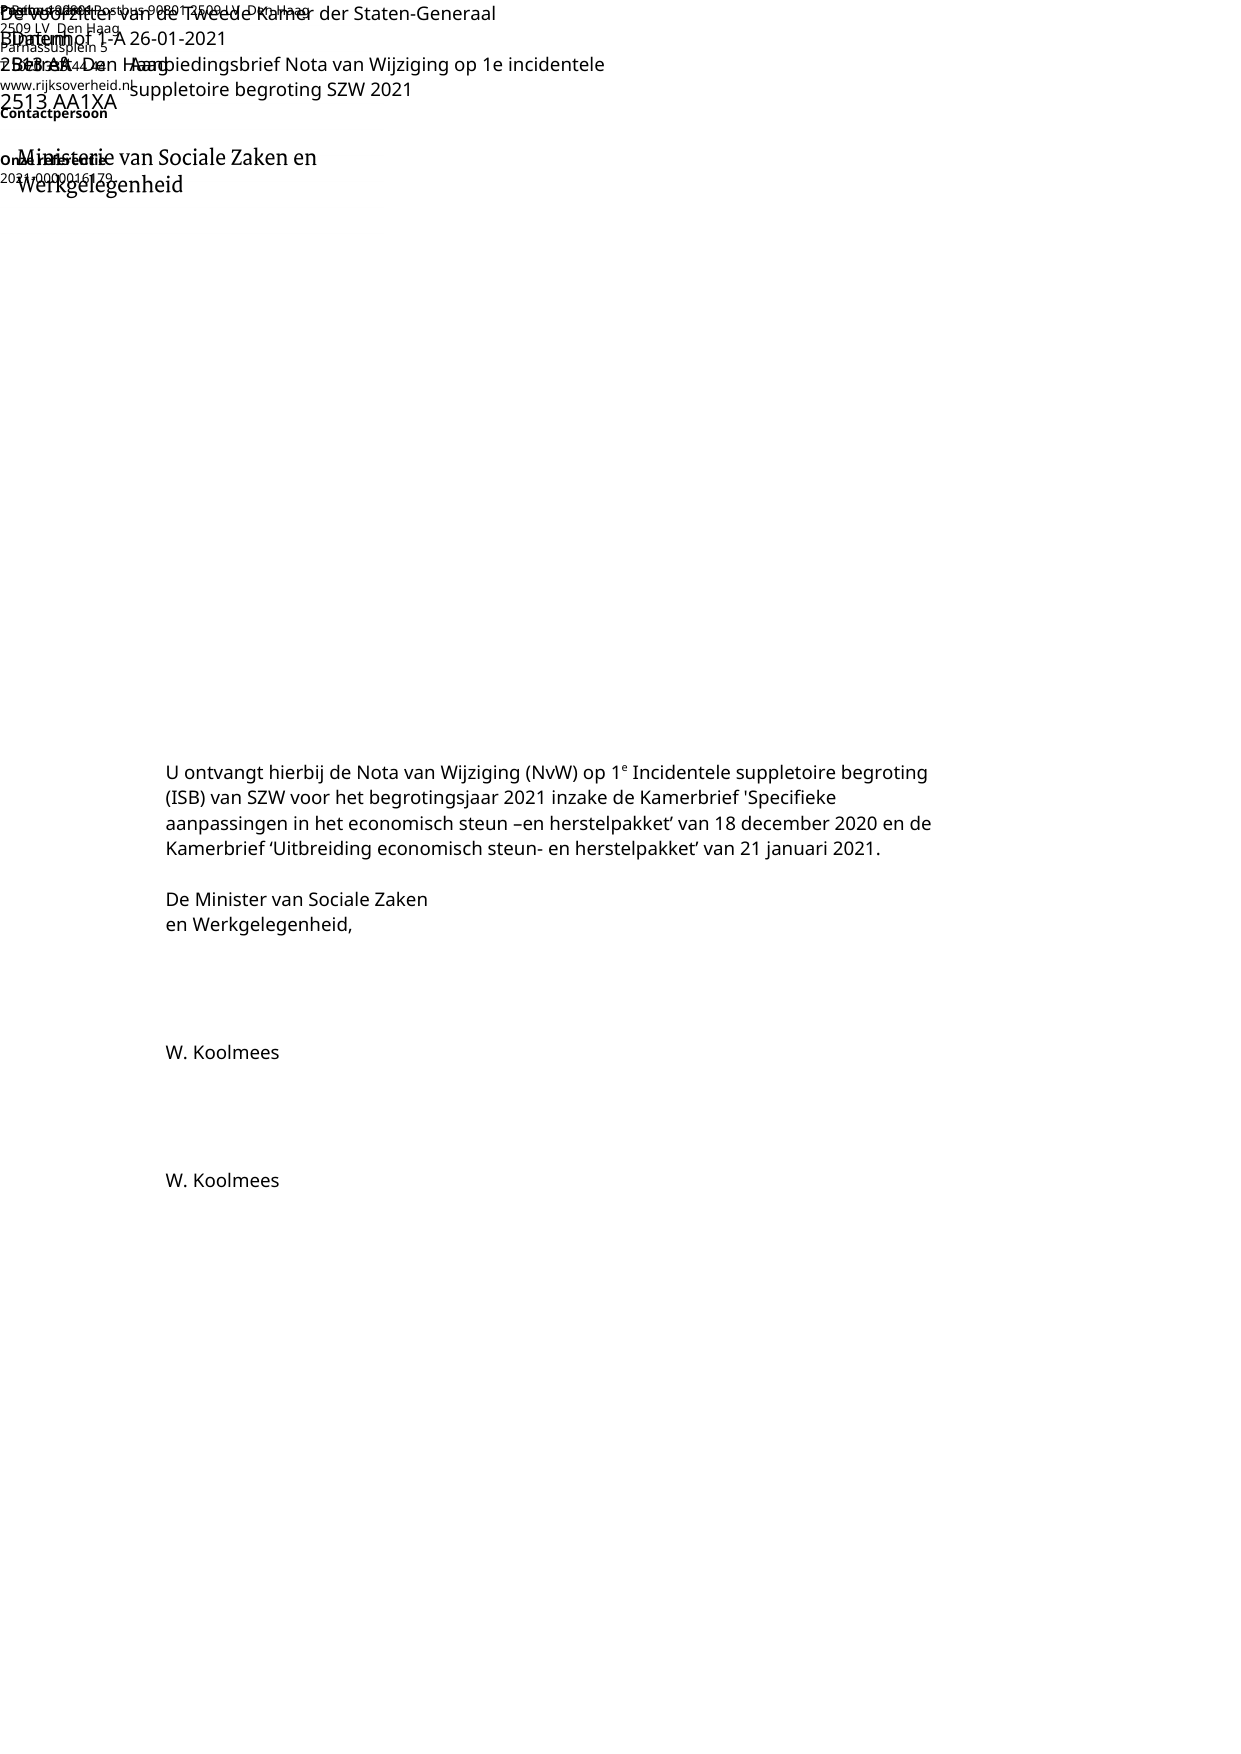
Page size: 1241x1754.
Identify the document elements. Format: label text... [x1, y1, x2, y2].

picture [0, 0, 384, 260]
text De Minister van Sociale Zaken en Werkgelegenheid, [165, 886, 951, 937]
text U ontvangt hierbij de Nota van Wijziging (NvW) op 1e Incidentele suppletoire begroting (ISB) van SZW voor het begrotingsjaar 2021 inzake de Kamerbrief 'Specifieke aanpassingen in het economisch steun –en herstelpakket’ van 18 december 2020 en de Kamerbrief ‘Uitbreiding economisch steun- en herstelpakket’ van 21 januari 2021. [165, 759, 951, 861]
text W. Koolmees [165, 1039, 951, 1065]
text W. Koolmees [165, 1167, 951, 1192]
